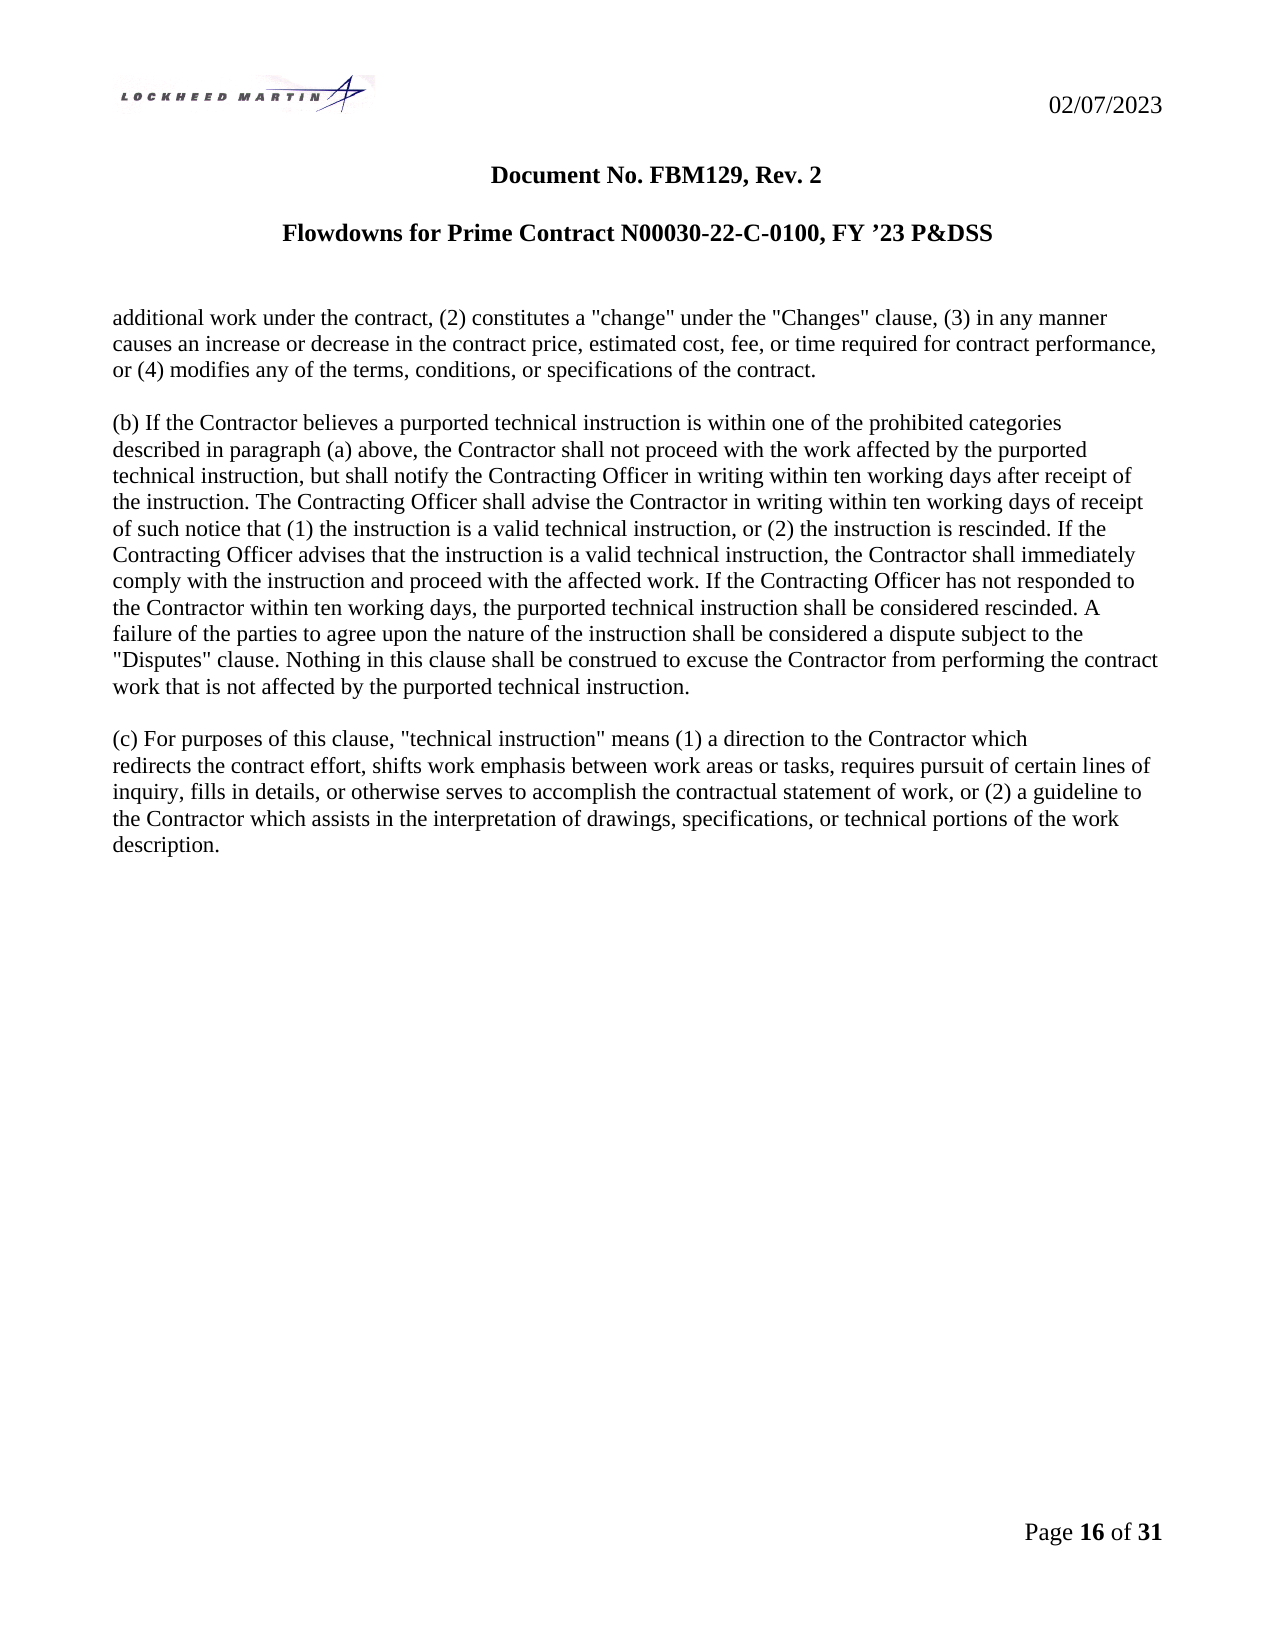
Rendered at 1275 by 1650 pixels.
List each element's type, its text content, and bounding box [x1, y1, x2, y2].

text (b) If the Contractor believes a purported technical instruction is within one of the prohibited categories [112, 409, 1162, 436]
text Contracting Officer advises that the instruction is a valid technical instruction, the Contractor shall immediately [112, 541, 1162, 567]
picture [112, 75, 376, 114]
text additional work under the contract, (2) constitutes a "change" under the "Changes" clause, (3) in any manner causes an increase or decrease in the contract price, estimated cost, fee, or time required for contract performance, or (4) modifies any of the terms, conditions, or specifications of the contract. [112, 304, 1162, 383]
text description. [112, 831, 1162, 857]
text described in paragraph (a) above, the Contractor shall not proceed with the work affected by the purported technical instruction, but shall notify the Contracting Officer in writing within ten working days after receipt of the instruction. The Contracting Officer shall advise the Contractor in writing within ten working days of receipt of such notice that (1) the instruction is a valid technical instruction, or (2) the instruction is rescinded. If the [112, 436, 1162, 541]
text redirects the contract effort, shifts work emphasis between work areas or tasks, requires pursuit of certain lines of [112, 752, 1162, 778]
text (c) For purposes of this clause, "technical instruction" means (1) a direction to the Contractor which [112, 726, 1162, 752]
text inquiry, fills in details, or otherwise serves to accomplish the contractual statement of work, or (2) a guideline to the Contractor which assists in the interpretation of drawings, specifications, or technical portions of the work [112, 778, 1162, 831]
text comply with the instruction and proceed with the affected work. If the Contracting Officer has not responded to the Contractor within ten working days, the purported technical instruction shall be considered rescinded. A failure of the parties to agree upon the nature of the instruction shall be considered a dispute subject to the "Disputes" clause. Nothing in this clause shall be construed to excuse the Contractor from performing the contract work that is not affected by the purported technical instruction. [112, 567, 1162, 699]
